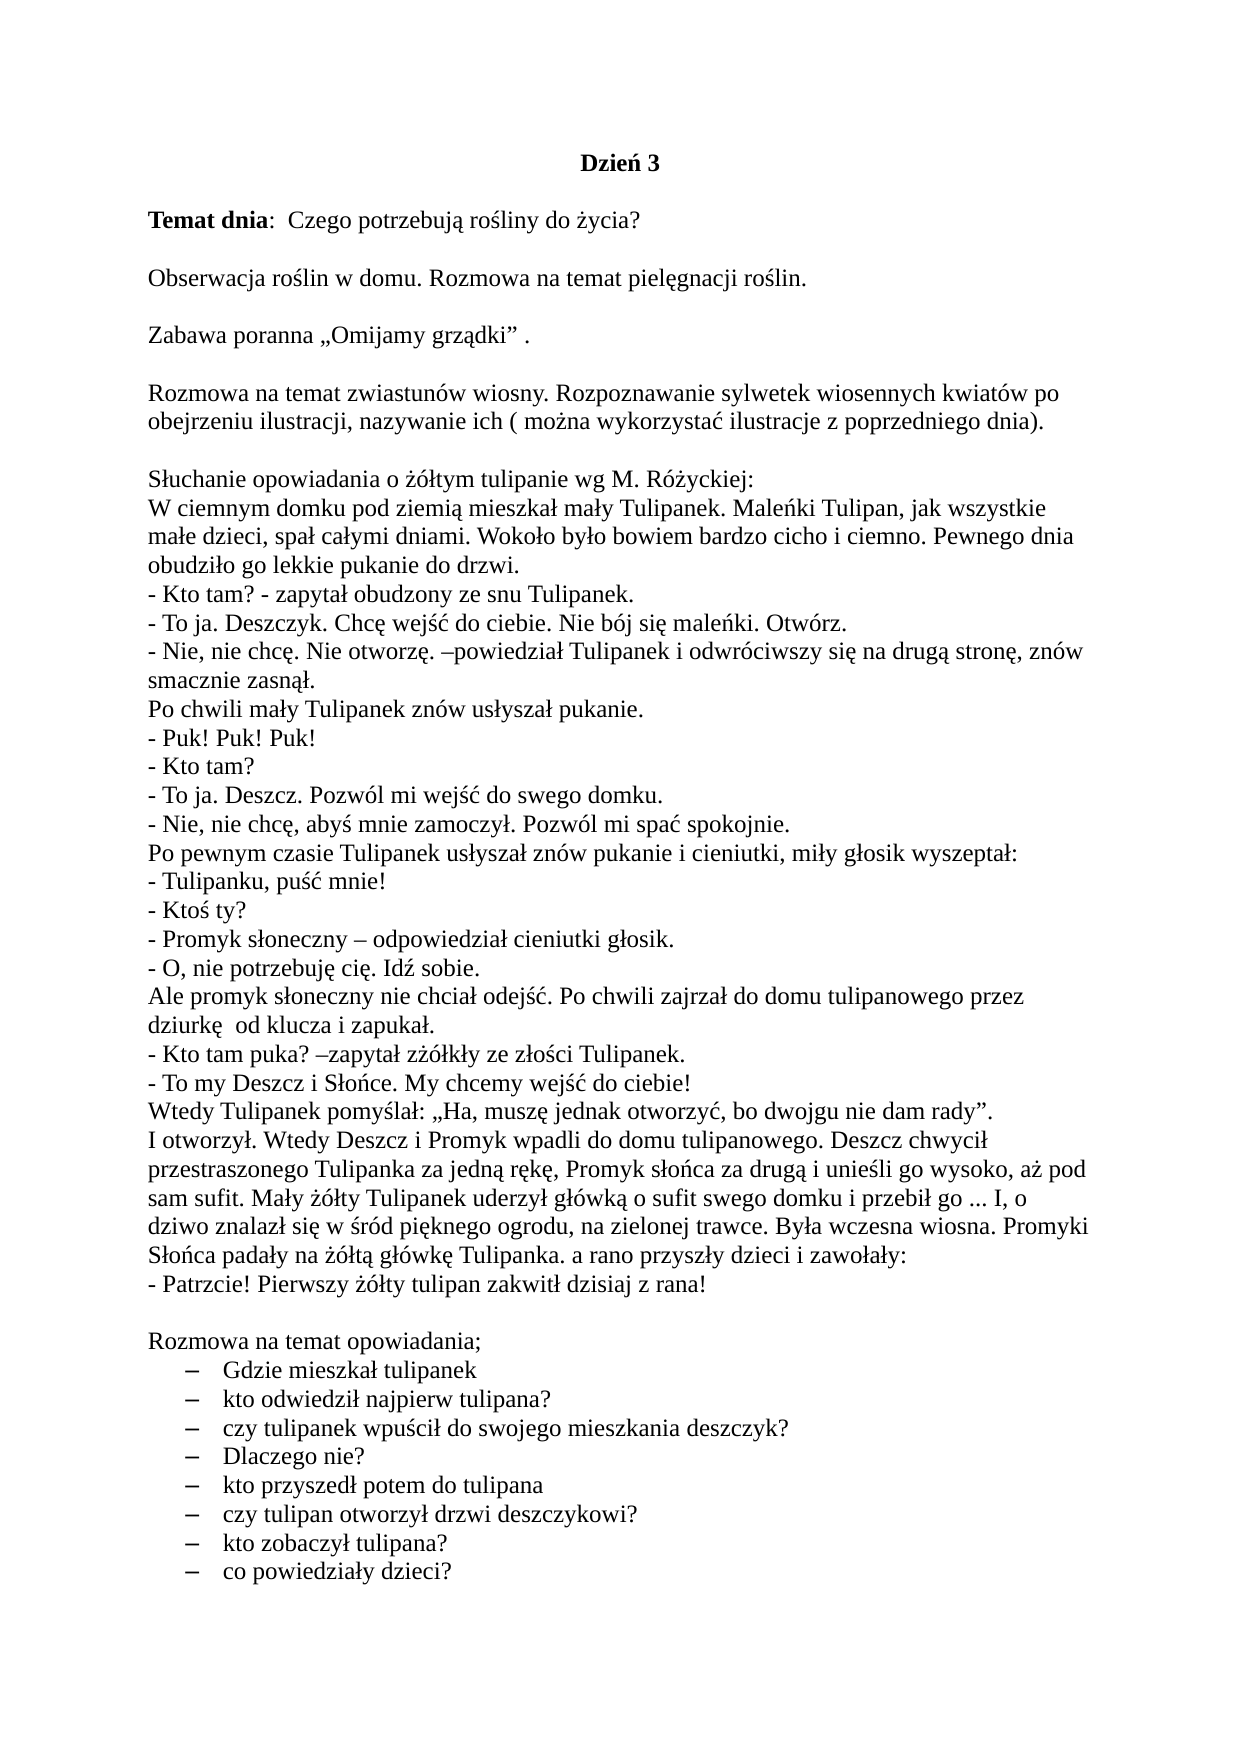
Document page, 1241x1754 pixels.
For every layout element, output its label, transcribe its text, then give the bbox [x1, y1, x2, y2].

list kto odwiedził najpierw tulipana? [185, 1384, 1093, 1413]
text Obserwacja roślin w domu. Rozmowa na temat pielęgnacji roślin. [148, 263, 1093, 291]
text Wtedy Tulipanek pomyślał: „Ha, muszę jednak otworzyć, bo dwojgu nie dam rady”. [148, 1096, 1093, 1125]
list kto przyszedł potem do tulipana [185, 1470, 1093, 1499]
list Gdzie mieszkał tulipanek [185, 1355, 1093, 1384]
text - Nie, nie chcę, abyś mnie zamoczył. Pozwól mi spać spokojnie. [148, 809, 1093, 838]
list kto zobaczył tulipana? [185, 1528, 1093, 1556]
text - Promyk słoneczny – odpowiedział cieniutki głosik. [148, 924, 1093, 953]
text - Kto tam? - zapytał obudzony ze snu Tulipanek. [148, 579, 1093, 608]
text I otworzył. Wtedy Deszcz i Promyk wpadli do domu tulipanowego. Deszcz chwycił przestraszonego Tulipanka za jedną rękę, Promyk słońca za drugą i unieśli go wysoko, aż pod sam sufit. Mały żółty Tulipanek uderzył główką o sufit swego domku i przebił go ... I, o dziwo znalazł się w śród pięknego ogrodu, na zielonej trawce. Była wczesna wiosna. Promyki Słońca padały na żółtą główkę Tulipanka. a rano przyszły dzieci i zawołały: [148, 1125, 1093, 1269]
list czy tulipanek wpuścił do swojego mieszkania deszczyk? [185, 1413, 1093, 1441]
text Zabawa poranna „Omijamy grządki” . [148, 320, 1093, 349]
list czy tulipan otworzył drzwi deszczykowi? [185, 1499, 1093, 1528]
text - Kto tam? [148, 751, 1093, 780]
text - Patrzcie! Pierwszy żółty tulipan zakwitł dzisiaj z rana! [148, 1269, 1093, 1298]
text - Puk! Puk! Puk! [148, 723, 1093, 751]
text Temat dnia: Czego potrzebują rośliny do życia? [148, 205, 1093, 234]
text W ciemnym domku pod ziemią mieszkał mały Tulipanek. Maleńki Tulipan, jak wszystkie małe dzieci, spał całymi dniami. Wokoło było bowiem bardzo cicho i ciemno. Pewnego dnia obudziło go lekkie pukanie do drzwi. [148, 493, 1093, 579]
list co powiedziały dzieci? [185, 1556, 1093, 1585]
text Rozmowa na temat zwiastunów wiosny. Rozpoznawanie sylwetek wiosennych kwiatów po obejrzeniu ilustracji, nazywanie ich ( można wykorzystać ilustracje z poprzedniego dnia). [148, 378, 1093, 435]
text Ale promyk słoneczny nie chciał odejść. Po chwili zajrzał do domu tulipanowego przez dziurkę od klucza i zapukał. [148, 981, 1093, 1039]
text - Nie, nie chcę. Nie otworzę. –powiedział Tulipanek i odwróciwszy się na drugą stronę, znów smacznie zasnął. [148, 636, 1093, 694]
text - O, nie potrzebuję cię. Idź sobie. [148, 953, 1093, 981]
text Po pewnym czasie Tulipanek usłyszał znów pukanie i cieniutki, miły głosik wyszeptał: [148, 838, 1093, 866]
text - To ja. Deszczyk. Chcę wejść do ciebie. Nie bój się maleńki. Otwórz. [148, 608, 1093, 636]
text Rozmowa na temat opowiadania; [148, 1326, 1093, 1355]
list Dlaczego nie? [185, 1441, 1093, 1470]
text Dzień 3 [148, 148, 1093, 176]
text - To ja. Deszcz. Pozwól mi wejść do swego domku. [148, 780, 1093, 809]
text - To my Deszcz i Słońce. My chcemy wejść do ciebie! [148, 1068, 1093, 1096]
text - Tulipanku, puść mnie! [148, 866, 1093, 895]
text Po chwili mały Tulipanek znów usłyszał pukanie. [148, 694, 1093, 723]
text Słuchanie opowiadania o żółtym tulipanie wg M. Różyckiej: [148, 464, 1093, 493]
text - Ktoś ty? [148, 895, 1093, 924]
text - Kto tam puka? –zapytał zżółkły ze złości Tulipanek. [148, 1039, 1093, 1068]
